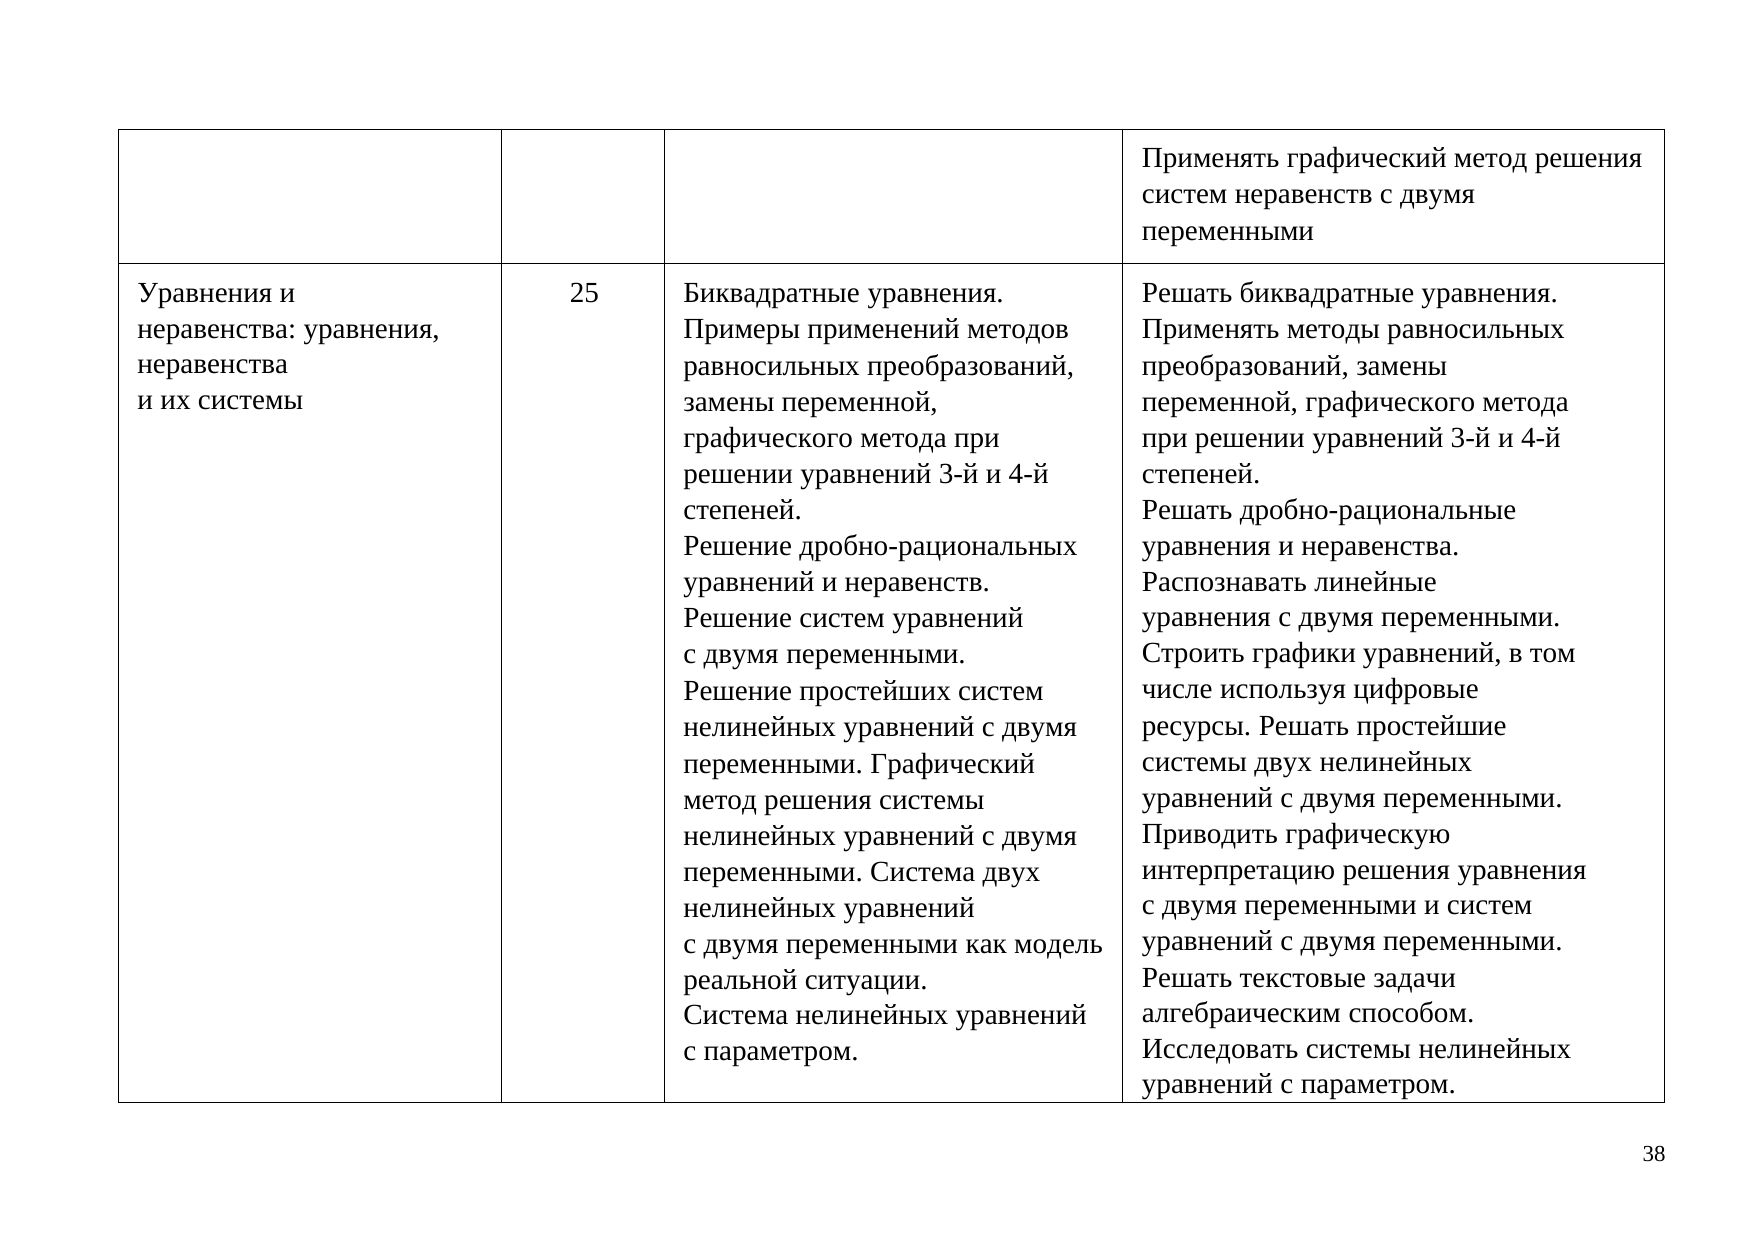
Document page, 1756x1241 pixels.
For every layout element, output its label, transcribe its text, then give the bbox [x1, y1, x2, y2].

table_cell Уравнения и неравенства: уравнения, неравенства и их системы [119, 264, 501, 1102]
table_cell Решать биквадратные уравнения. Применять методы равносильных преобразований, замены переменной, графического метода при решении уравнений 3-й и 4-й степеней. Решать дробно-рациональные уравнения и неравенства. Распознавать линейные уравнения с двумя переменными. Строить графики уравнений, в том числе используя цифровые ресурсы. Решать простейшие системы двух нелинейных уравнений с двумя переменными. Приводить графическую интерпретацию решения уравнения с двумя переменными и систем уравнений с двумя переменными. Решать текстовые задачи алгебраическим способом. Исследовать системы нелинейных уравнений с параметром. [1123, 264, 1664, 1102]
table_header [119, 130, 501, 263]
table_cell 25 [502, 264, 664, 1102]
table_cell Биквадратные уравнения. Примеры применений методов равносильных преобразований, замены переменной, графического метода при решении уравнений 3-й и 4-й степеней. Решение дробно-рациональных уравнений и неравенств. Решение систем уравнений с двумя переменными. Решение простейших систем нелинейных уравнений с двумя переменными. Графический метод решения системы нелинейных уравнений с двумя переменными. Система двух нелинейных уравнений с двумя переменными как модель реальной ситуации. Система нелинейных уравнений с параметром. [665, 264, 1122, 1102]
table_header Применять графический метод решения систем неравенств с двумя переменными [1123, 130, 1664, 263]
table_header [502, 130, 664, 263]
table_header [665, 130, 1122, 263]
